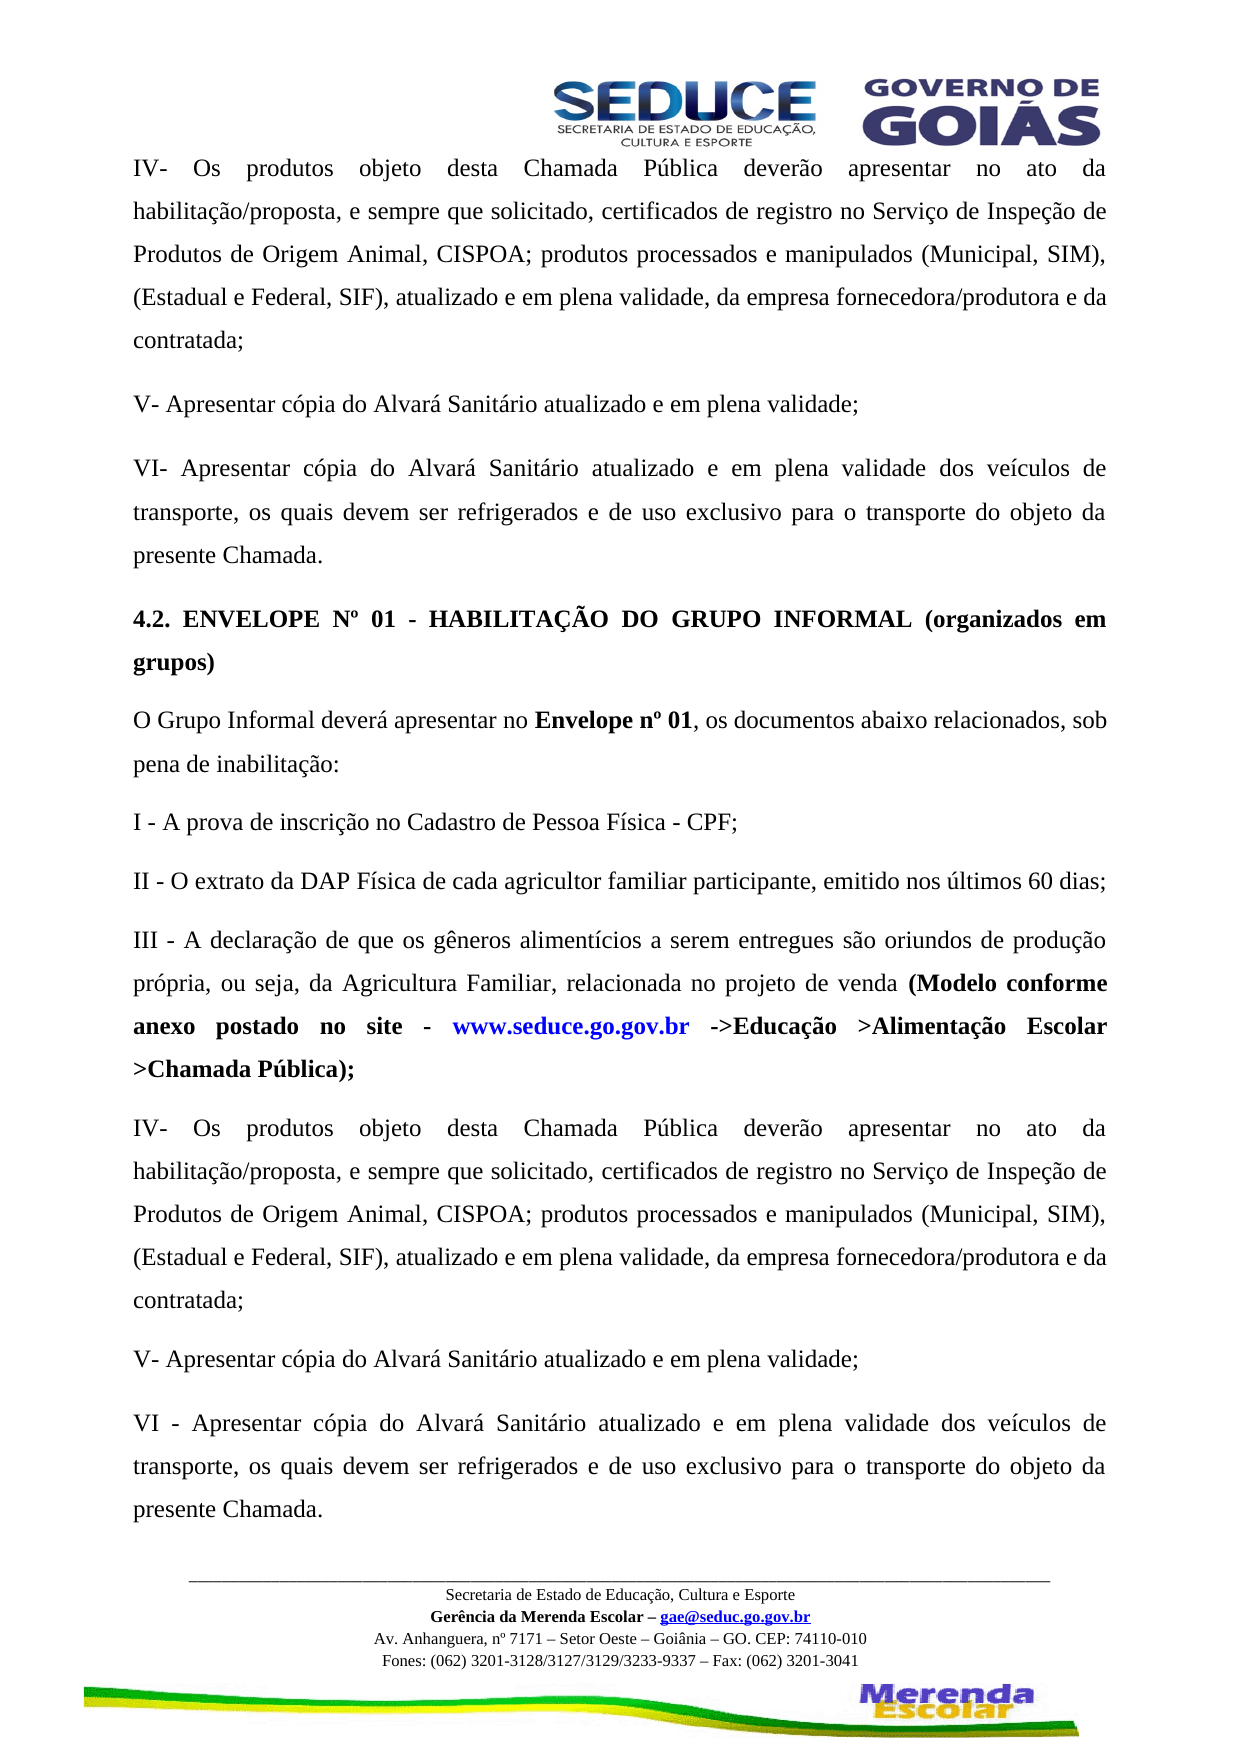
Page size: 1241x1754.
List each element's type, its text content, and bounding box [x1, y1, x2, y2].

text IV- Os produtos objeto desta Chamada Pública deverão apresentar no ato da habilitação/proposta, e sempre que solicitado, certificados de registro no Serviço de Inspeção de Produtos de Origem Animal, CISPOA; produtos processados e manipulados (Municipal, SIM), (Estadual e Federal, SIF), atualizado e em plena validade, da empresa fornecedora/produtora e da contratada; [133, 153, 1107, 354]
text V- Apresentar cópia do Alvará Sanitário atualizado e em plena validade; [133, 389, 1107, 418]
text 4.2. ENVELOPE Nº 01 - HABILITAÇÃO DO GRUPO INFORMAL (organizados em grupos) [133, 604, 1107, 676]
text I - A prova de inscrição no Cadastro de Pessoa Física - CPF; [133, 807, 1107, 836]
text VI - Apresentar cópia do Alvará Sanitário atualizado e em plena validade dos veículos de transporte, os quais devem ser refrigerados e de uso exclusivo para o transporte do objeto da presente Chamada. [133, 1408, 1107, 1523]
text II - O extrato da DAP Física de cada agricultor familiar participante, emitido nos últimos 60 dias; [133, 866, 1107, 895]
text O Grupo Informal deverá apresentar no Envelope nº 01, os documentos abaixo relacionados, sob pena de inabilitação: [133, 706, 1107, 777]
text III - A declaração de que os gêneros alimentícios a serem entregues são oriundos de produção própria, ou seja, da Agricultura Familiar, relacionada no projeto de venda (Modelo conforme anexo postado no site - www.seduce.go.gov.br ->Educação >Alimentação Escolar >Chamada Pública); [133, 925, 1107, 1083]
picture [553, 73, 1108, 154]
text VI- Apresentar cópia do Alvará Sanitário atualizado e em plena validade dos veículos de transporte, os quais devem ser refrigerados e de uso exclusivo para o transporte do objeto da presente Chamada. [133, 453, 1107, 568]
text V- Apresentar cópia do Alvará Sanitário atualizado e em plena validade; [133, 1344, 1107, 1373]
text IV- Os produtos objeto desta Chamada Pública deverão apresentar no ato da habilitação/proposta, e sempre que solicitado, certificados de registro no Serviço de Inspeção de Produtos de Origem Animal, CISPOA; produtos processados e manipulados (Municipal, SIM), (Estadual e Federal, SIF), atualizado e em plena validade, da empresa fornecedora/produtora e da contratada; [133, 1113, 1107, 1314]
